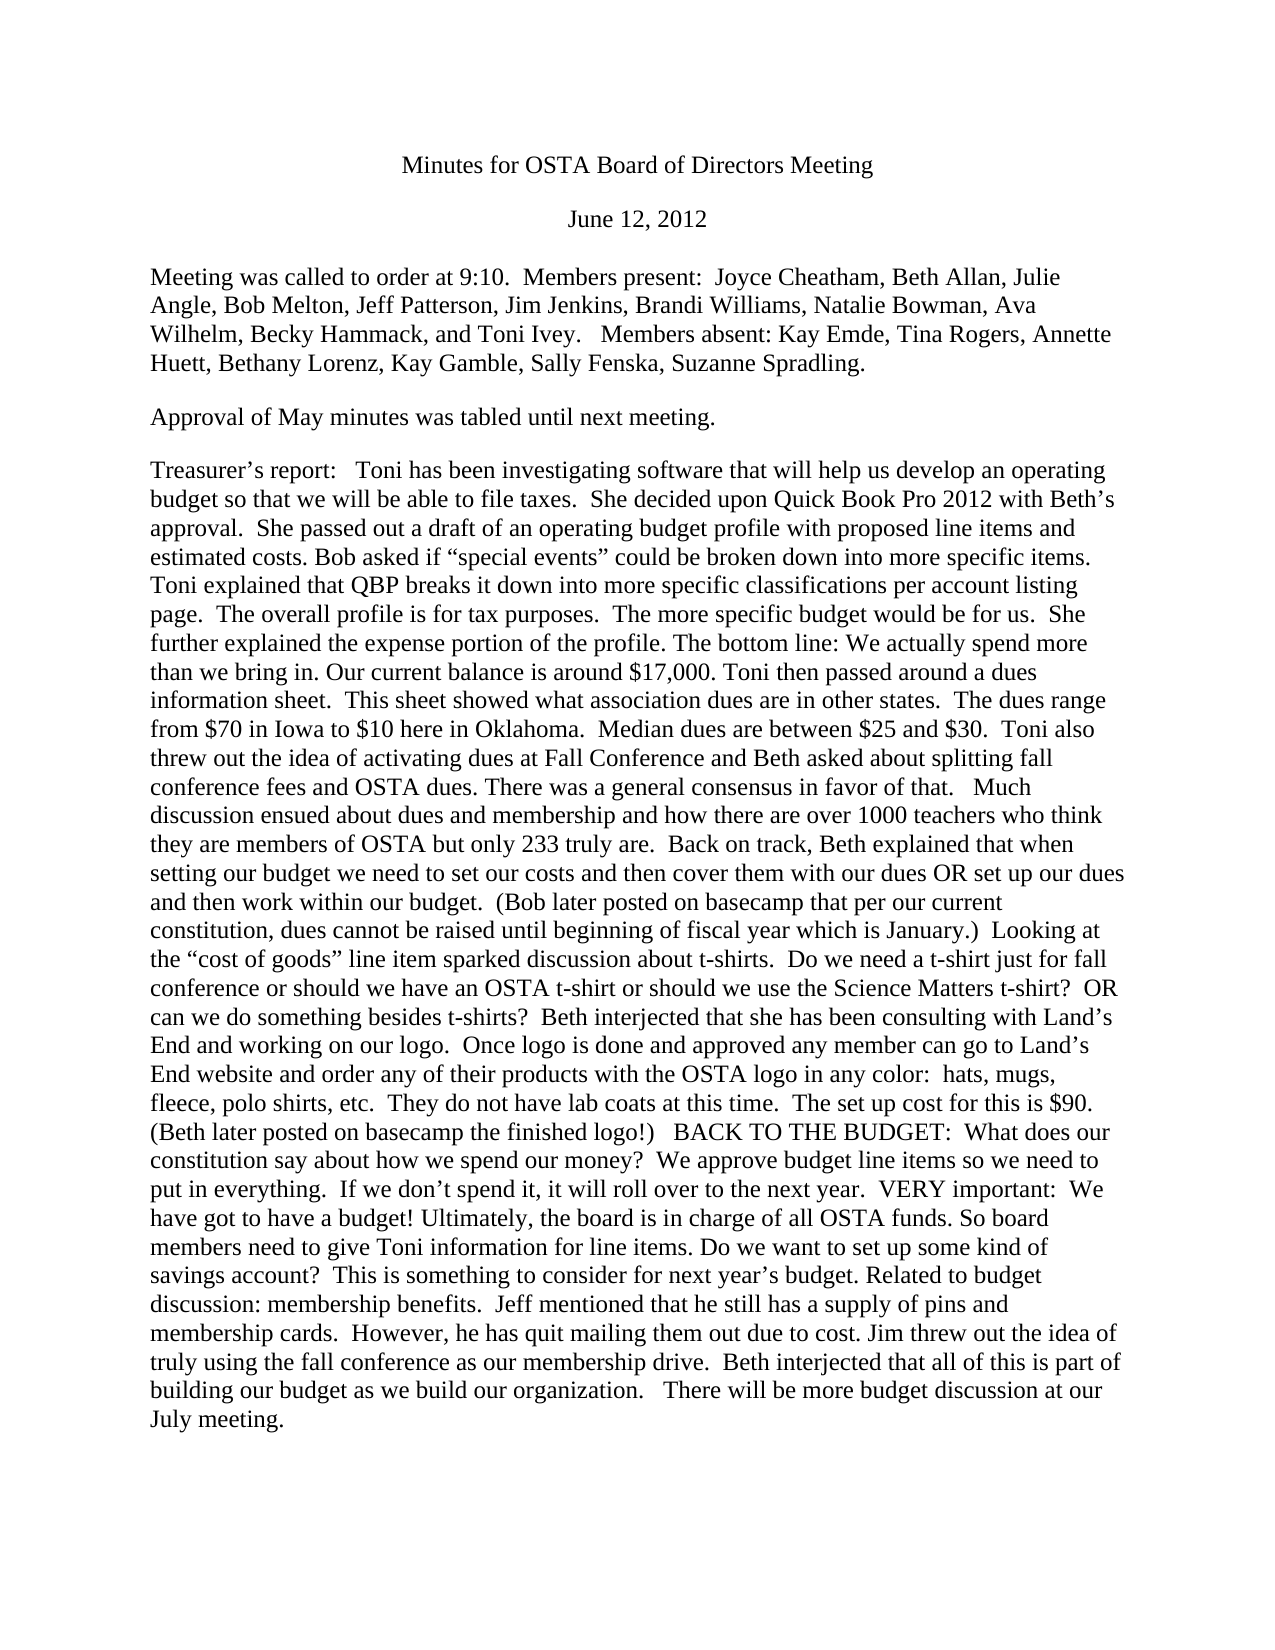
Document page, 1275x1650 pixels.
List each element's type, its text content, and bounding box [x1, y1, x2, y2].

text Treasurer’s report: Toni has been investigating software that will help us develop an operating budget so that we will be able to file taxes. She decided upon Quick Book Pro 2012 with Beth’s approval. She passed out a draft of an operating budget profile with proposed line items and estimated costs. Bob asked if “special events” could be broken down into more specific items. Toni explained that QBP breaks it down into more specific classifications per account listing page. The overall profile is for tax purposes. The more specific budget would be for us. She further explained the expense portion of the profile. The bottom line: We actually spend more than we bring in. Our current balance is around $17,000. Toni then passed around a dues information sheet. This sheet showed what association dues are in other states. The dues range from $70 in Iowa to $10 here in Oklahoma. Median dues are between $25 and $30. Toni also threw out the idea of activating dues at Fall Conference and Beth asked about splitting fall conference fees and OSTA dues. There was a general consensus in favor of that. Much discussion ensued about dues and membership and how there are over 1000 teachers who think they are members of OSTA but only 233 truly are. Back on track, Beth explained that when setting our budget we need to set our costs and then cover them with our dues OR set up our dues and then work within our budget. (Bob later posted on basecamp that per our current constitution, dues cannot be raised until beginning of fiscal year which is January.) Looking at the “cost of goods” line item sparked discussion about t-shirts. Do we need a t-shirt just for fall conference or should we have an OSTA t-shirt or should we use the Science Matters t-shirt? OR can we do something besides t-shirts? Beth interjected that she has been consulting with Land’s End and working on our logo. Once logo is done and approved any member can go to Land’s End website and order any of their products with the OSTA logo in any color: hats, mugs, fleece, polo shirts, etc. They do not have lab coats at this time. The set up cost for this is $90. (Beth later posted on basecamp the finished logo!) BACK TO THE BUDGET: What does our constitution say about how we spend our money? We approve budget line items so we need to put in everything. If we don’t spend it, it will roll over to the next year. VERY important: We have got to have a budget! Ultimately, the board is in charge of all OSTA funds. So board members need to give Toni information for line items. Do we want to set up some kind of savings account? This is something to consider for next year’s budget. Related to budget discussion: membership benefits. Jeff mentioned that he still has a supply of pins and membership cards. However, he has quit mailing them out due to cost. Jim threw out the idea of truly using the fall conference as our membership drive. Beth interjected that all of this is part of building our budget as we build our organization. There will be more budget discussion at our July meeting. [150, 456, 1125, 1433]
text Approval of May minutes was tabled until next meeting. [150, 402, 1125, 431]
text Minutes for OSTA Board of Directors Meeting [150, 150, 1125, 179]
text Meeting was called to order at 9:10. Members present: Joyce Cheatham, Beth Allan, Julie Angle, Bob Melton, Jeff Patterson, Jim Jenkins, Brandi Williams, Natalie Bowman, Ava Wilhelm, Becky Hammack, and Toni Ivey. Members absent: Kay Emde, Tina Rogers, Annette Huett, Bethany Lorenz, Kay Gamble, Sally Fenska, Suzanne Spradling. [150, 262, 1125, 377]
text June 12, 2012 [150, 204, 1125, 233]
